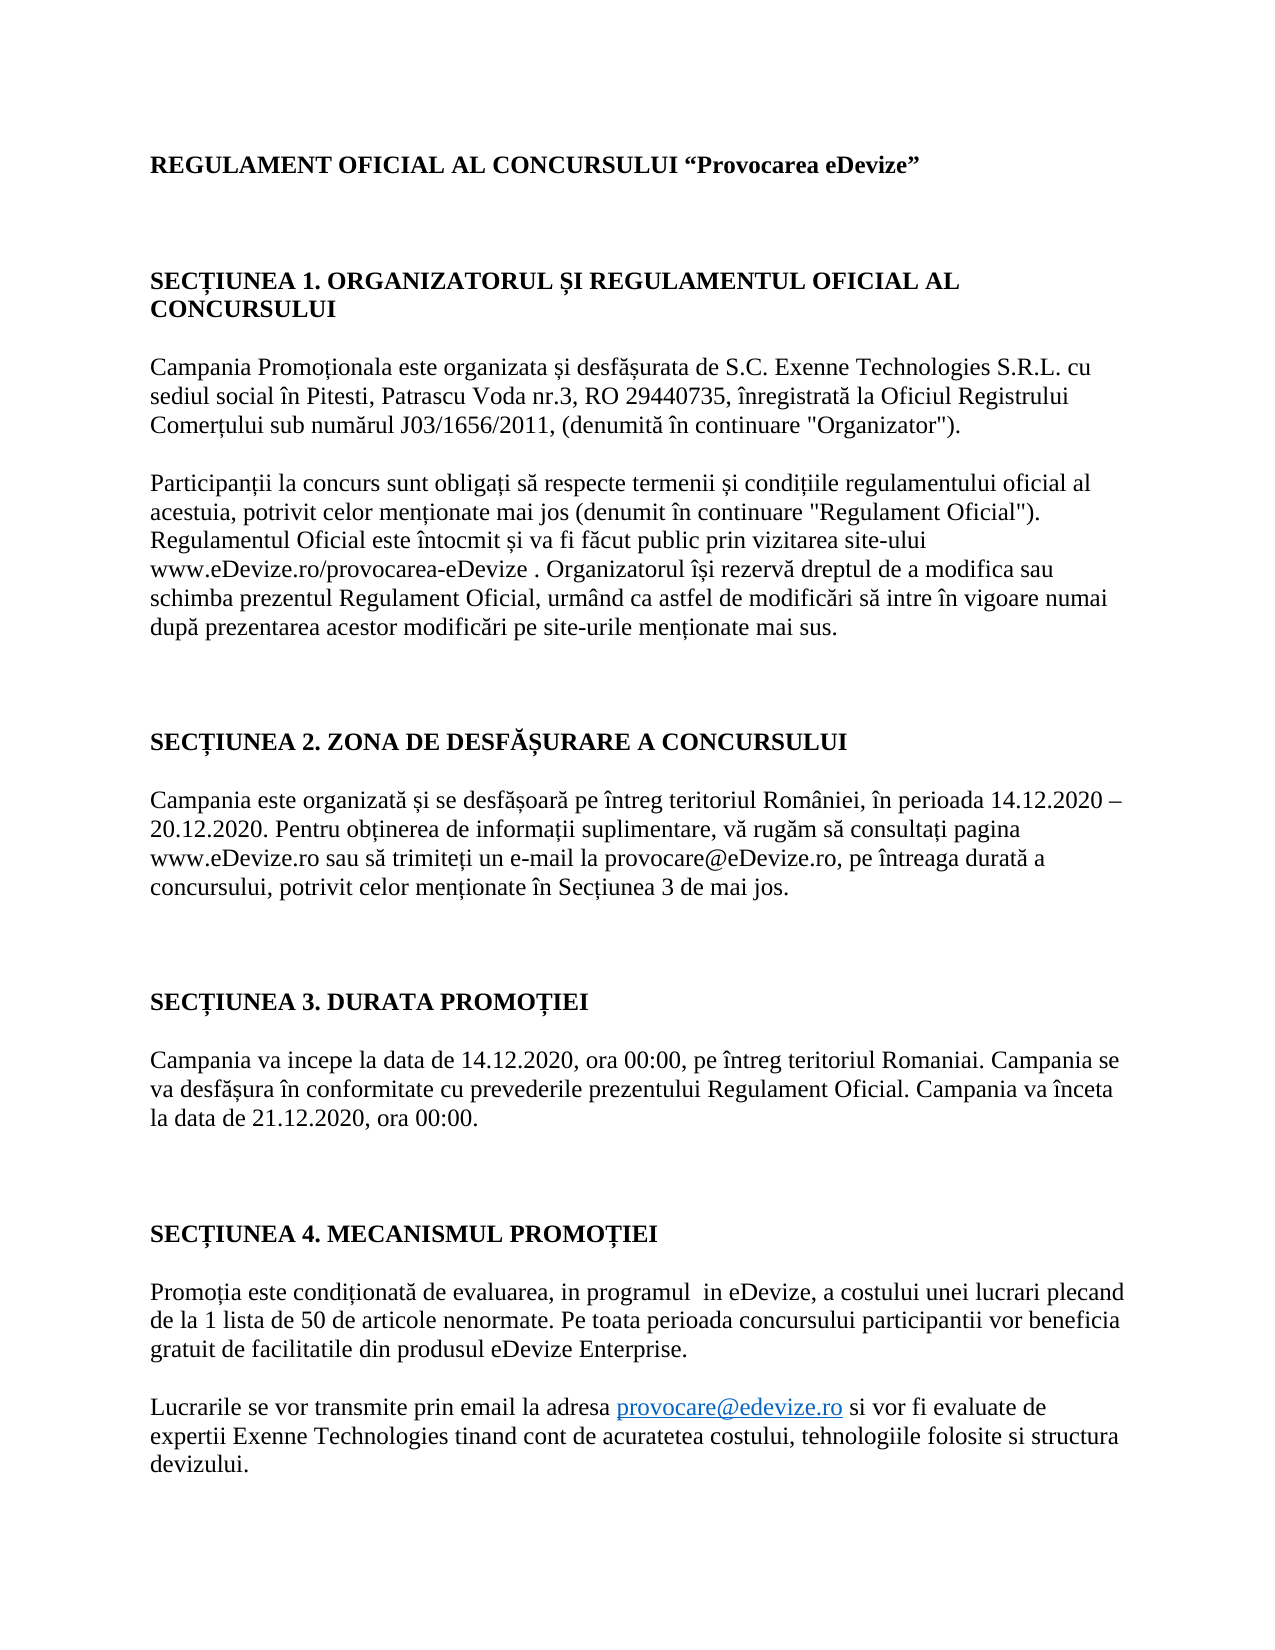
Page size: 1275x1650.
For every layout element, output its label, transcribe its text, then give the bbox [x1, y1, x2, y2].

text Lucrarile se vor transmite prin email la adresa provocare@edevize.ro si vor fi evaluate de expertii Exenne Technologies tinand cont de acuratetea costului, tehnologiile folosite si structura devizului. [150, 1392, 1125, 1478]
text SECȚIUNEA 1. ORGANIZATORUL ȘI REGULAMENTUL OFICIAL AL CONCURSULUI [150, 266, 1125, 323]
text SECȚIUNEA 4. MECANISMUL PROMOȚIEI [150, 1219, 1125, 1247]
text Campania Promoționala este organizata și desfășurata de S.C. Exenne Technologies S.R.L. cu sediul social în Pitesti, Patrascu Voda nr.3, RO 29440735, înregistrată la Oficiul Registrului Comerțului sub numărul J03/1656/2011, (denumită în continuare "Organizator"). [150, 352, 1125, 439]
text REGULAMENT OFICIAL AL CONCURSULUI “Provocarea eDevize” [150, 150, 1125, 179]
text Promoția este condiționată de evaluarea, in programul in eDevize, a costului unei lucrari plecand de la 1 lista de 50 de articole nenormate. Pe toata perioada concursului participantii vor beneficia gratuit de facilitatile din produsul eDevize Enterprise. [150, 1277, 1125, 1363]
text Participanții la concurs sunt obligați să respecte termenii și condițiile regulamentului oficial al acestuia, potrivit celor menționate mai jos (denumit în continuare "Regulament Oficial"). Regulamentul Oficial este întocmit și va fi făcut public prin vizitarea site-ului www.eDevize.ro/provocarea-eDevize . Organizatorul își rezervă dreptul de a modifica sau schimba prezentul Regulament Oficial, urmând ca astfel de modificări să intre în vigoare numai după prezentarea acestor modificări pe site-urile menționate mai sus. [150, 468, 1125, 640]
text SECȚIUNEA 2. ZONA DE DESFĂȘURARE A CONCURSULUI [150, 727, 1125, 756]
text Campania va incepe la data de 14.12.2020, ora 00:00, pe întreg teritoriul Romaniai. Campania se va desfășura în conformitate cu prevederile prezentului Regulament Oficial. Campania va înceta la data de 21.12.2020, ora 00:00. [150, 1045, 1125, 1132]
text SECȚIUNEA 3. DURATA PROMOȚIEI [150, 987, 1125, 1016]
text Campania este organizată și se desfășoară pe întreg teritoriul României, în perioada 14.12.2020 –20.12.2020. Pentru obținerea de informații suplimentare, vă rugăm să consultați pagina www.eDevize.ro sau să trimiteți un e-mail la provocare@eDevize.ro, pe întreaga durată a concursului, potrivit celor menționate în Secțiunea 3 de mai jos. [150, 785, 1125, 900]
